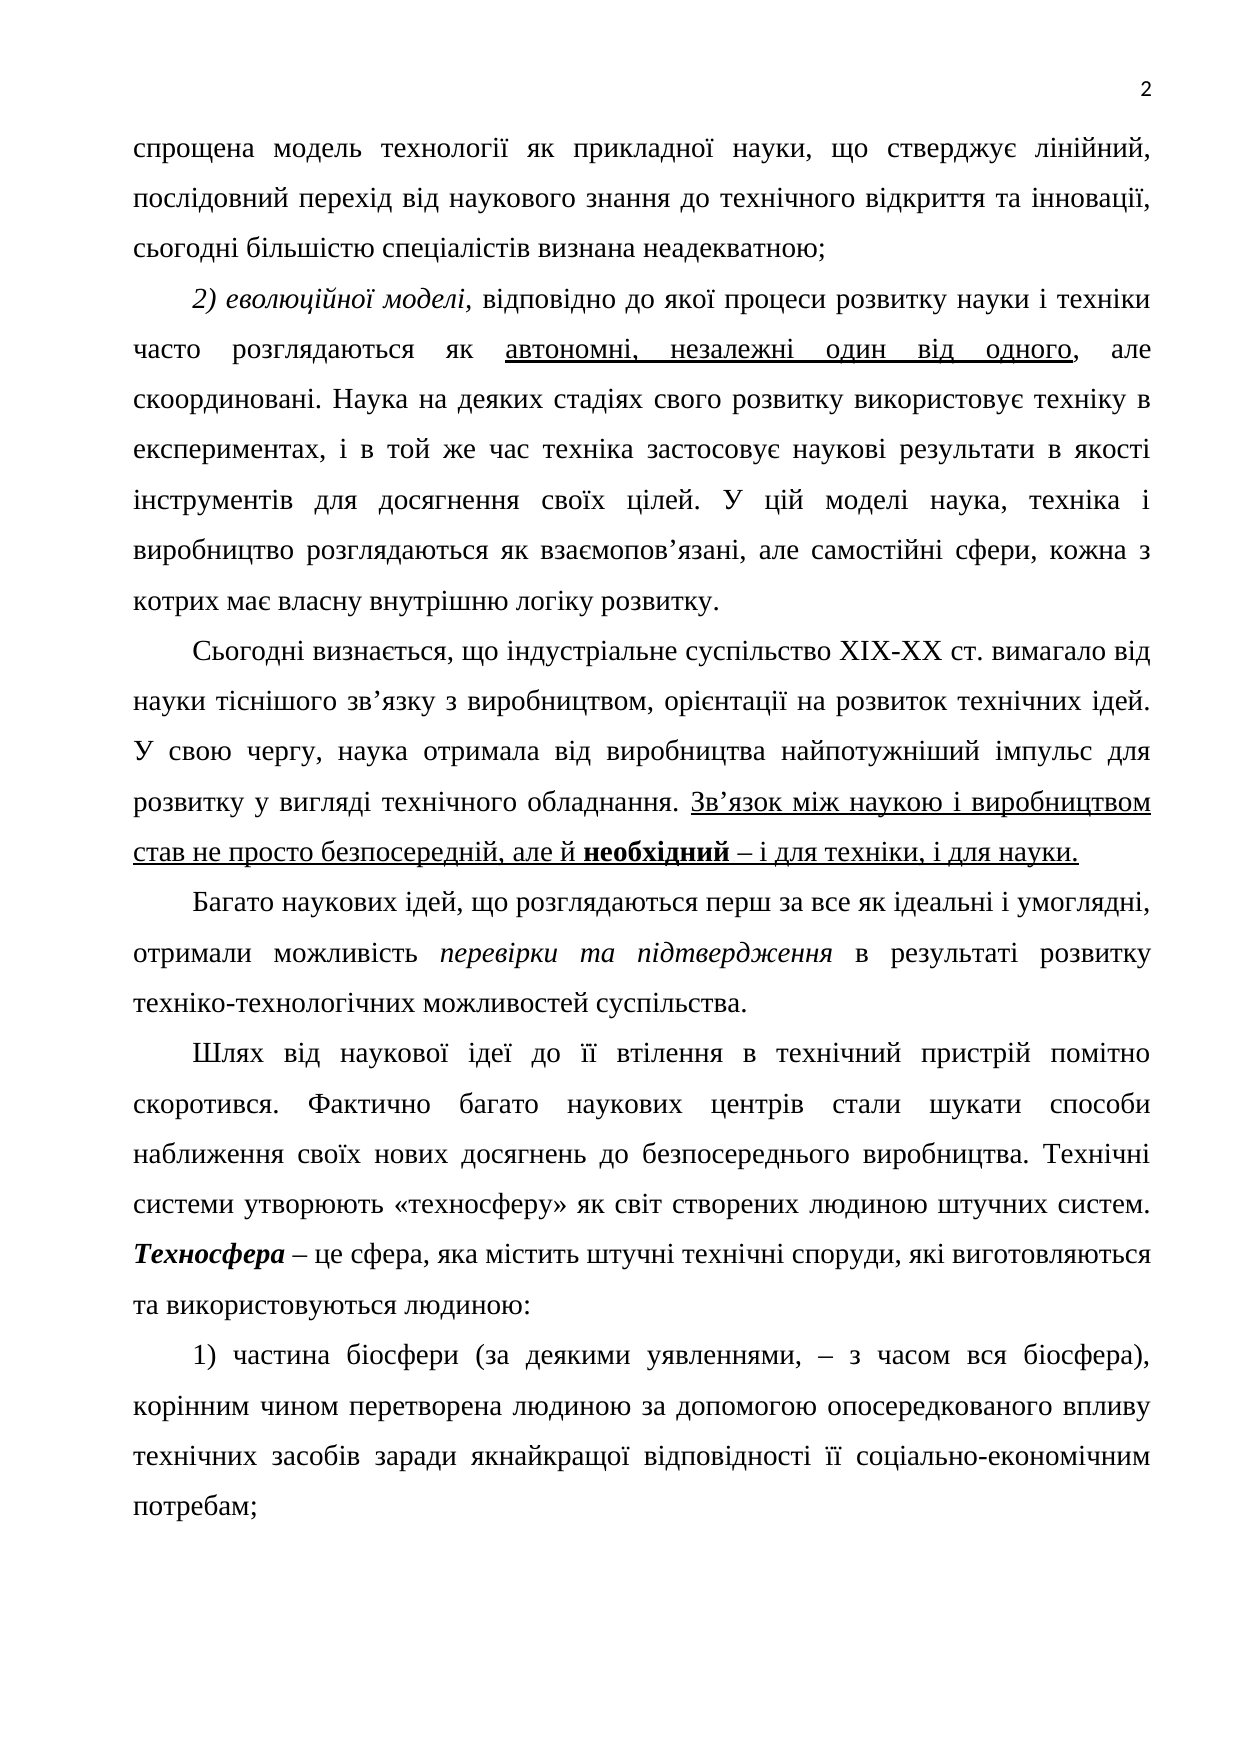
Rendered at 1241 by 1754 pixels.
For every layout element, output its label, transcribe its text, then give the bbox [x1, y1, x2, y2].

text 1) частина біосфери (за деякими уявленнями, – з часом вся біосфера), корінним чином перетворена людиною за допомогою опосередкованого впливу технічних засобів заради якнайкращої відповідності її соціально-економічним потребам; [133, 1337, 1152, 1522]
text 2) еволюційної моделі, відповідно до якої процеси розвитку науки і техніки часто розглядаються як автономні, незалежні один від одного, але скоординовані. Наука на деяких стадіях свого розвитку використовує техніку в експериментах, і в той же час техніка застосовує наукові результати в якості інструментів для досягнення своїх цілей. У цій моделі наука, техніка і виробництво розглядаються як взаємопов’язані, але самостійні сфери, кожна з котрих має власну внутрішню логіку розвитку. [133, 281, 1152, 616]
text Багато наукових ідей, що розглядаються перш за все як ідеальні і умоглядні, отримали можливість перевірки та підтвердження в результаті розвитку техніко-технологічних можливостей суспільства. [133, 884, 1152, 1019]
text Шлях від наукової ідеї до її втілення в технічний пристрій помітно скоротився. Фактично багато наукових центрів стали шукати способи наближення своїх нових досягнень до безпосереднього виробництва. Технічні системи утворюють «техносферу» як світ створених людиною штучних систем. Техносфера – це сфера, яка містить штучні технічні споруди, які виготовляються та використовуються людиною: [133, 1035, 1152, 1321]
text Сьогодні визнається, що індустріальне суспільство ХІХ-ХХ ст. вимагало від науки тіснішого зв’язку з виробництвом, орієнтації на розвиток технічних ідей. У свою чергу, наука отримала від виробництва найпотужніший імпульс для розвитку у вигляді технічного обладнання. Зв’язок між наукою і виробництвом став не просто безпосередній, але й необхідний – і для техніки, і для науки. [133, 633, 1152, 868]
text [133, 130, 1152, 264]
